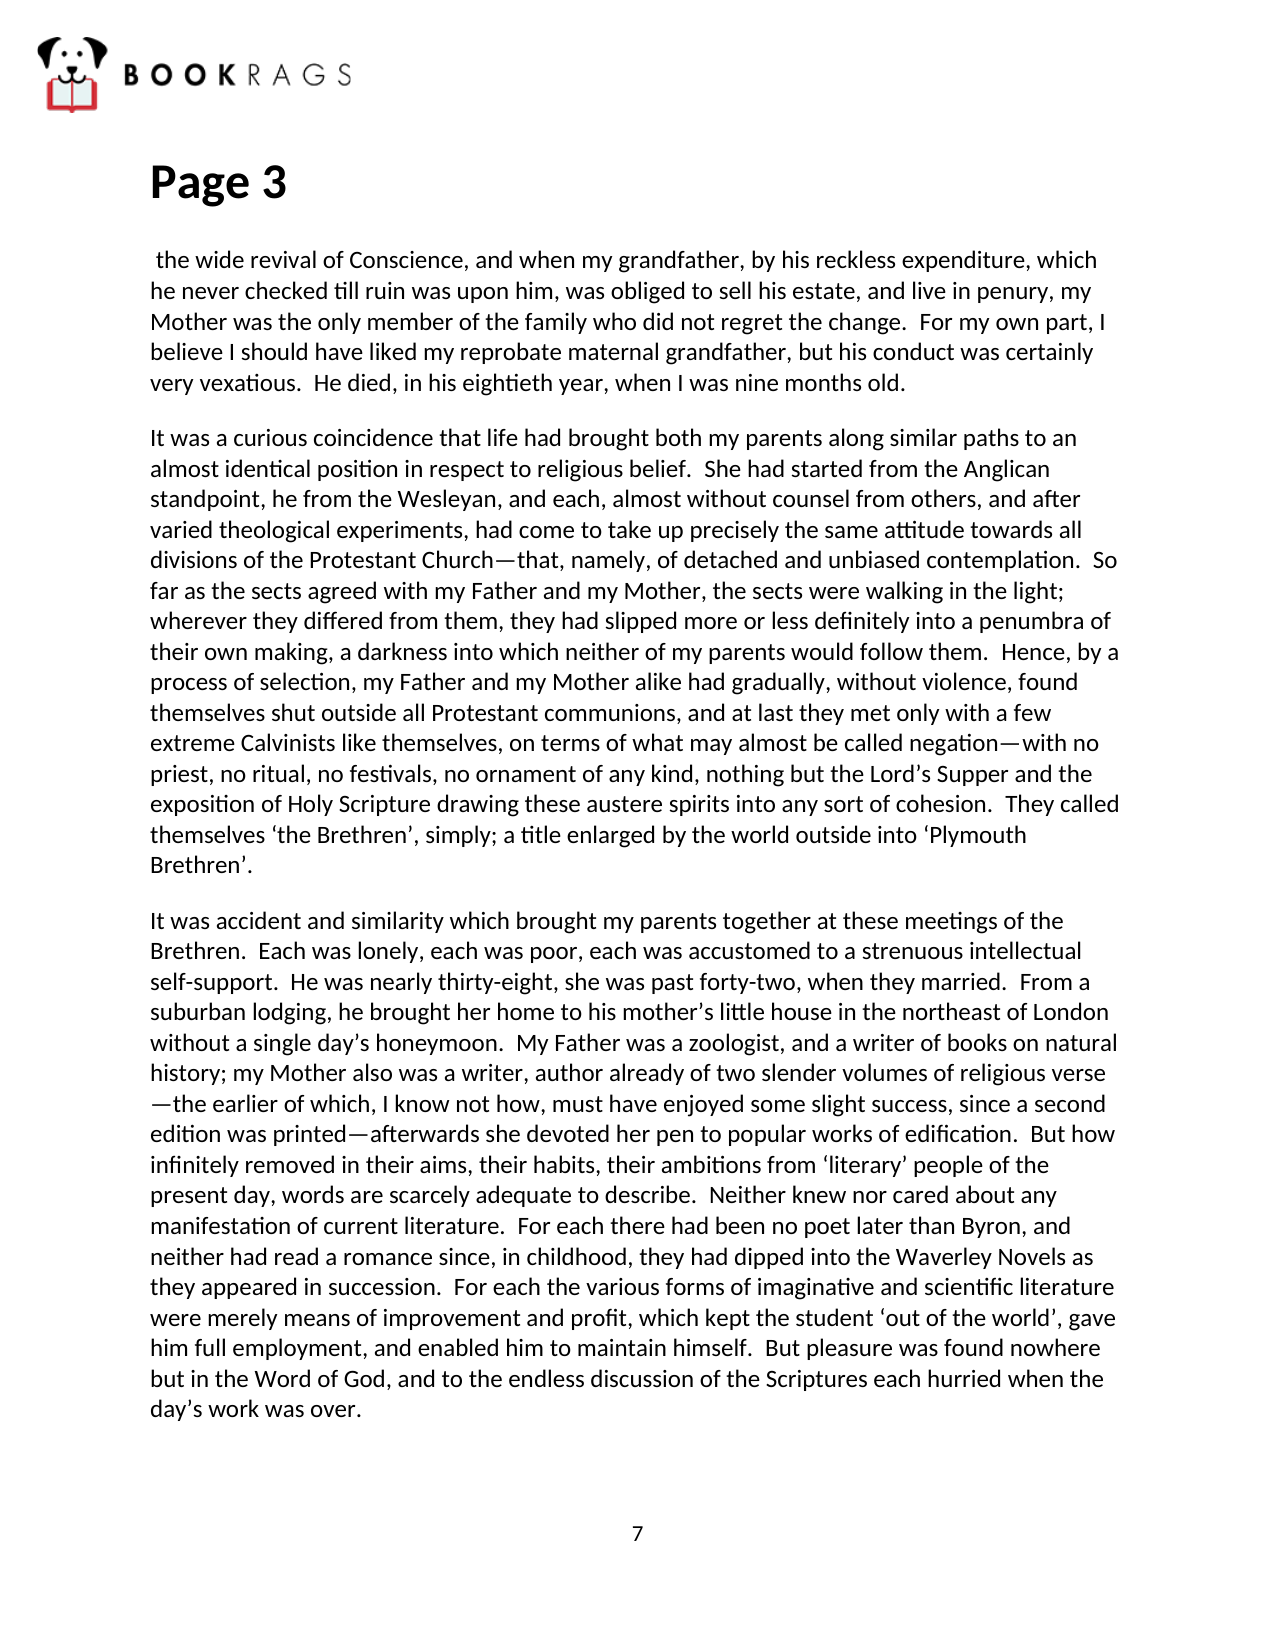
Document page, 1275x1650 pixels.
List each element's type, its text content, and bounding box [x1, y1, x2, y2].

text the wide revival of Conscience, and when my grandfather, by his reckless expenditure, which he never checked till ruin was upon him, was obliged to sell his estate, and live in penury, my Mother was the only member of the family who did not regret the change. For my own part, I believe I should have liked my reprobate maternal grandfather, but his conduct was certainly very vexatious. He died, in his eightieth year, when I was nine months old. [150, 244, 1125, 397]
text It was a curious coincidence that life had brought both my parents along similar paths to an almost identical position in respect to religious belief. She had started from the Anglican standpoint, he from the Wesleyan, and each, almost without counsel from others, and after varied theological experiments, had come to take up precisely the same attitude towards all divisions of the Protestant Church—­that, namely, of detached and unbiased contemplation. So far as the sects agreed with my Father and my Mother, the sects were walking in the light; wherever they differed from them, they had slipped more or less definitely into a penumbra of their own making, a darkness into which neither of my parents would follow them. Hence, by a process of selection, my Father and my Mother alike had gradually, without violence, found themselves shut outside all Protestant communions, and at last they met only with a few extreme Calvinists like themselves, on terms of what may almost be called negation—­with no priest, no ritual, no festivals, no ornament of any kind, nothing but the Lord’s Supper and the exposition of Holy Scripture drawing these austere spirits into any sort of cohesion. They called themselves ‘the Brethren’, simply; a title enlarged by the world outside into ‘Plymouth Brethren’. [150, 422, 1125, 880]
picture [37, 37, 351, 113]
text It was accident and similarity which brought my parents together at these meetings of the Brethren. Each was lonely, each was poor, each was accustomed to a strenuous intellectual self-support. He was nearly thirty-eight, she was past forty-two, when they married. From a suburban lodging, he brought her home to his mother’s little house in the northeast of London without a single day’s honeymoon. My Father was a zoologist, and a writer of books on natural history; my Mother also was a writer, author already of two slender volumes of religious verse—­the earlier of which, I know not how, must have enjoyed some slight success, since a second edition was printed—­afterwards she devoted her pen to popular works of edification. But how infinitely removed in their aims, their habits, their ambitions from ‘literary’ people of the present day, words are scarcely adequate to describe. Neither knew nor cared about any manifestation of current literature. For each there had been no poet later than Byron, and neither had read a romance since, in childhood, they had dipped into the Waverley Novels as they appeared in succession. For each the various forms of imaginative and scientific literature were merely means of improvement and profit, which kept the student ‘out of the world’, gave him full employment, and enabled him to maintain himself. But pleasure was found nowhere but in the Word of God, and to the endless discussion of the Scriptures each hurried when the day’s work was over. [150, 905, 1125, 1424]
text Page 3 [150, 150, 1125, 211]
